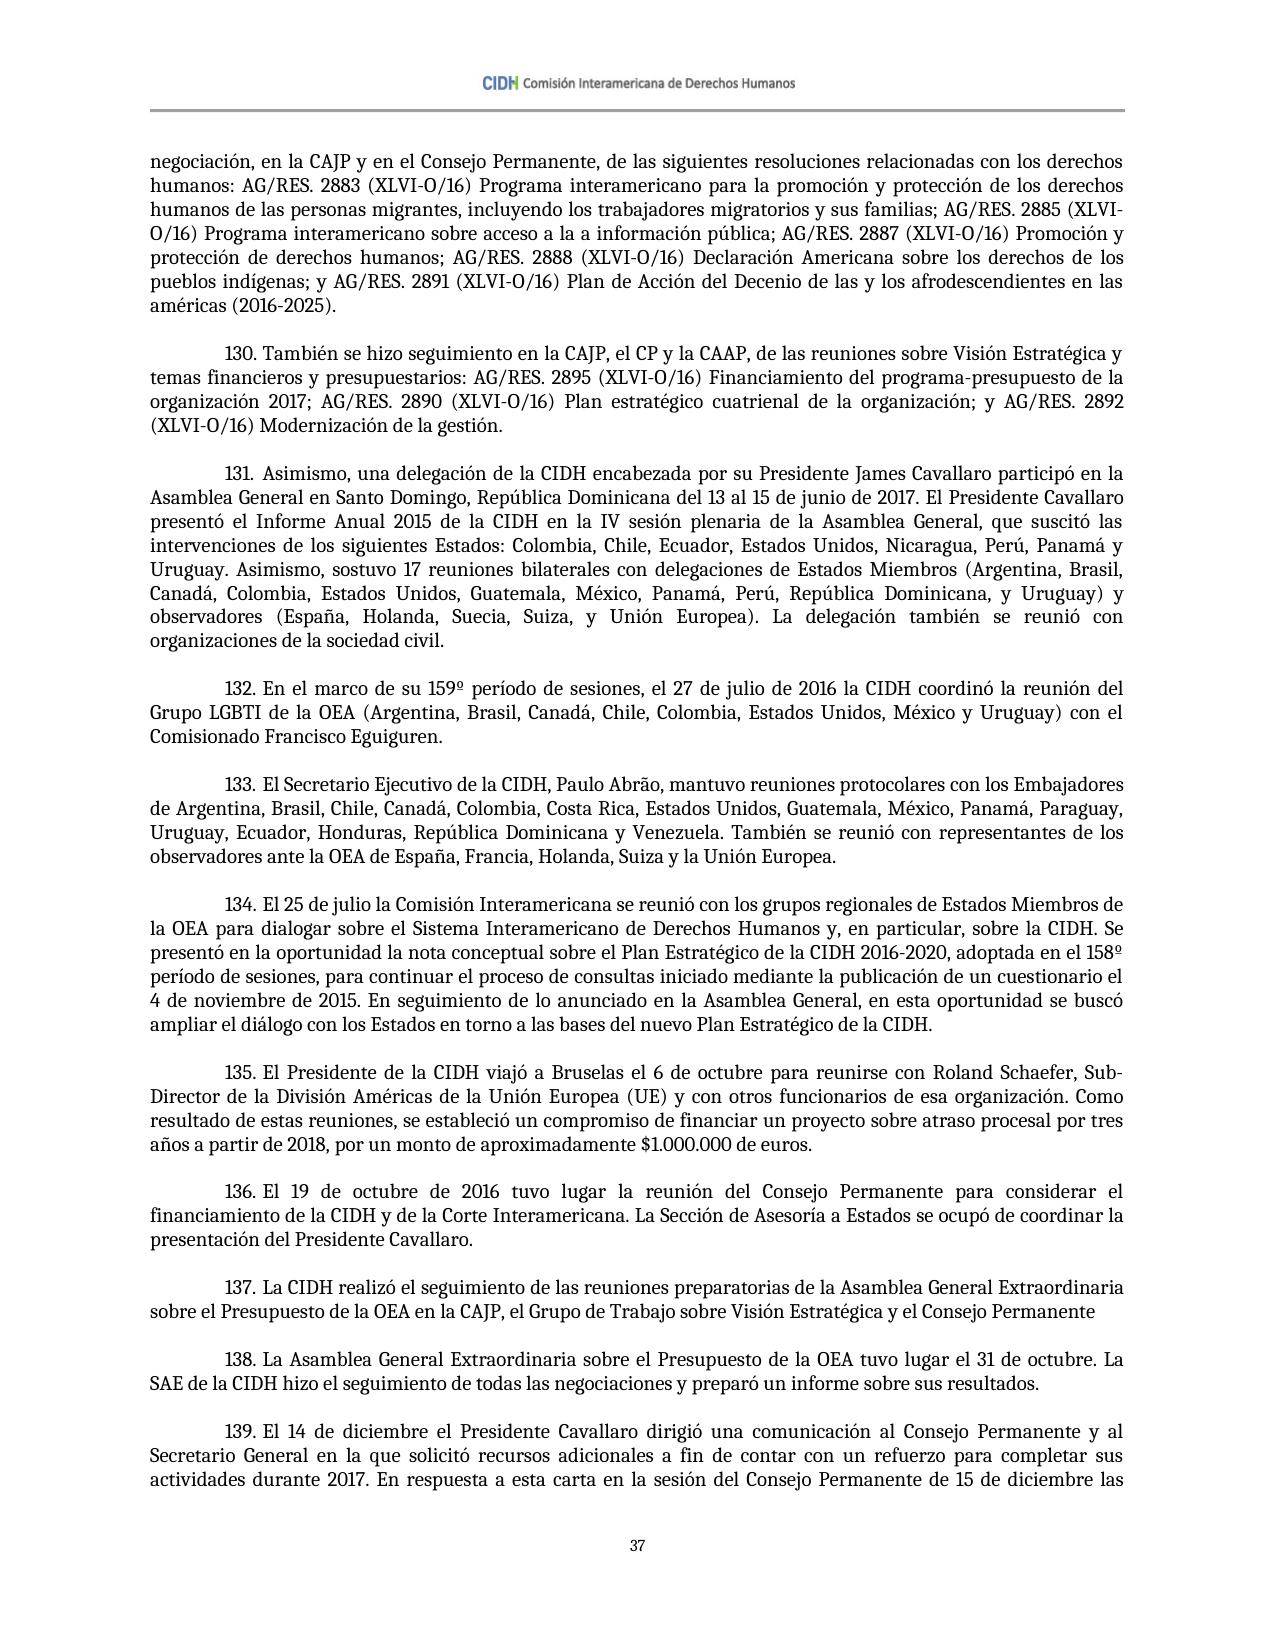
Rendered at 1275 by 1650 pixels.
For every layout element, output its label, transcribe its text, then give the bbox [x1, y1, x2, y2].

picture [477, 75, 798, 92]
list La Asamblea General Extraordinaria sobre el Presupuesto de la OEA tuvo lugar el 31 de octubre. La SAE de la CIDH hizo el seguimiento de todas las negociaciones y preparó un informe sobre sus resultados. [150, 1348, 1125, 1396]
list También se hizo seguimiento en la CAJP, el CP y la CAAP, de las reuniones sobre Visión Estratégica y temas financieros y presupuestarios: AG/RES. 2895 (XLVI-O/16) Financiamiento del programa-presupuesto de la organización 2017; AG/RES. 2890 (XLVI-O/16) Plan estratégico cuatrienal de la organización; y AG/RES. 2892 (XLVI-O/16) Modernización de la gestión. [150, 342, 1125, 437]
list El 19 de octubre de 2016 tuvo lugar la reunión del Consejo Permanente para considerar el financiamiento de la CIDH y de la Corte Interamericana. La Sección de Asesoría a Estados se ocupó de coordinar la presentación del Presidente Cavallaro. [150, 1180, 1125, 1252]
list En el marco de su 159º período de sesiones, el 27 de julio de 2016 la CIDH coordinó la reunión del Grupo LGBTI de la OEA (Argentina, Brasil, Canadá, Chile, Colombia, Estados Unidos, México y Uruguay) con el Comisionado Francisco Eguiguren. [150, 677, 1125, 749]
list La CIDH realizó el seguimiento de las reuniones preparatorias de la Asamblea General Extraordinaria sobre el Presupuesto de la OEA en la CAJP, el Grupo de Trabajo sobre Visión Estratégica y el Consejo Permanente [150, 1276, 1125, 1324]
list Asimismo, una delegación de la CIDH encabezada por su Presidente James Cavallaro participó en la Asamblea General en Santo Domingo, República Dominicana del 13 al 15 de junio de 2017. El Presidente Cavallaro presentó el Informe Anual 2015 de la CIDH en la IV sesión plenaria de la Asamblea General, que suscitó las intervenciones de los siguientes Estados: Colombia, Chile, Ecuador, Estados Unidos, Nicaragua, Perú, Panamá y Uruguay. Asimismo, sostuvo 17 reuniones bilaterales con delegaciones de Estados Miembros (Argentina, Brasil, Canadá, Colombia, Estados Unidos, Guatemala, México, Panamá, Perú, República Dominicana, y Uruguay) y observadores (España, Holanda, Suecia, Suiza, y Unión Europea). La delegación también se reunió con organizaciones de la sociedad civil. [150, 461, 1125, 653]
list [150, 150, 1125, 318]
list El Secretario Ejecutivo de la CIDH, Paulo Abrão, mantuvo reuniones protocolares con los Embajadores de Argentina, Brasil, Chile, Canadá, Colombia, Costa Rica, Estados Unidos, Guatemala, México, Panamá, Paraguay, Uruguay, Ecuador, Honduras, República Dominicana y Venezuela. También se reunió con representantes de los observadores ante la OEA de España, Francia, Holanda, Suiza y la Unión Europea. [150, 773, 1125, 869]
list El 25 de julio la Comisión Interamericana se reunió con los grupos regionales de Estados Miembros de la OEA para dialogar sobre el Sistema Interamericano de Derechos Humanos y, en particular, sobre la CIDH. Se presentó en la oportunidad la nota conceptual sobre el Plan Estratégico de la CIDH 2016-2020, adoptada en el 158º período de sesiones, para continuar el proceso de consultas iniciado mediante la publicación de un cuestionario el 4 de noviembre de 2015. En seguimiento de lo anunciado en la Asamblea General, en esta oportunidad se buscó ampliar el diálogo con los Estados en torno a las bases del nuevo Plan Estratégico de la CIDH. [150, 893, 1125, 1036]
list El Presidente de la CIDH viajó a Bruselas el 6 de octubre para reunirse con Roland Schaefer, Sub-Director de la División Américas de la Unión Europea (UE) y con otros funcionarios de esa organización. Como resultado de estas reuniones, se estableció un compromiso de financiar un proyecto sobre atraso procesal por tres años a partir de 2018, por un monto de aproximadamente $1.000.000 de euros. [150, 1060, 1125, 1156]
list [150, 1420, 1125, 1492]
